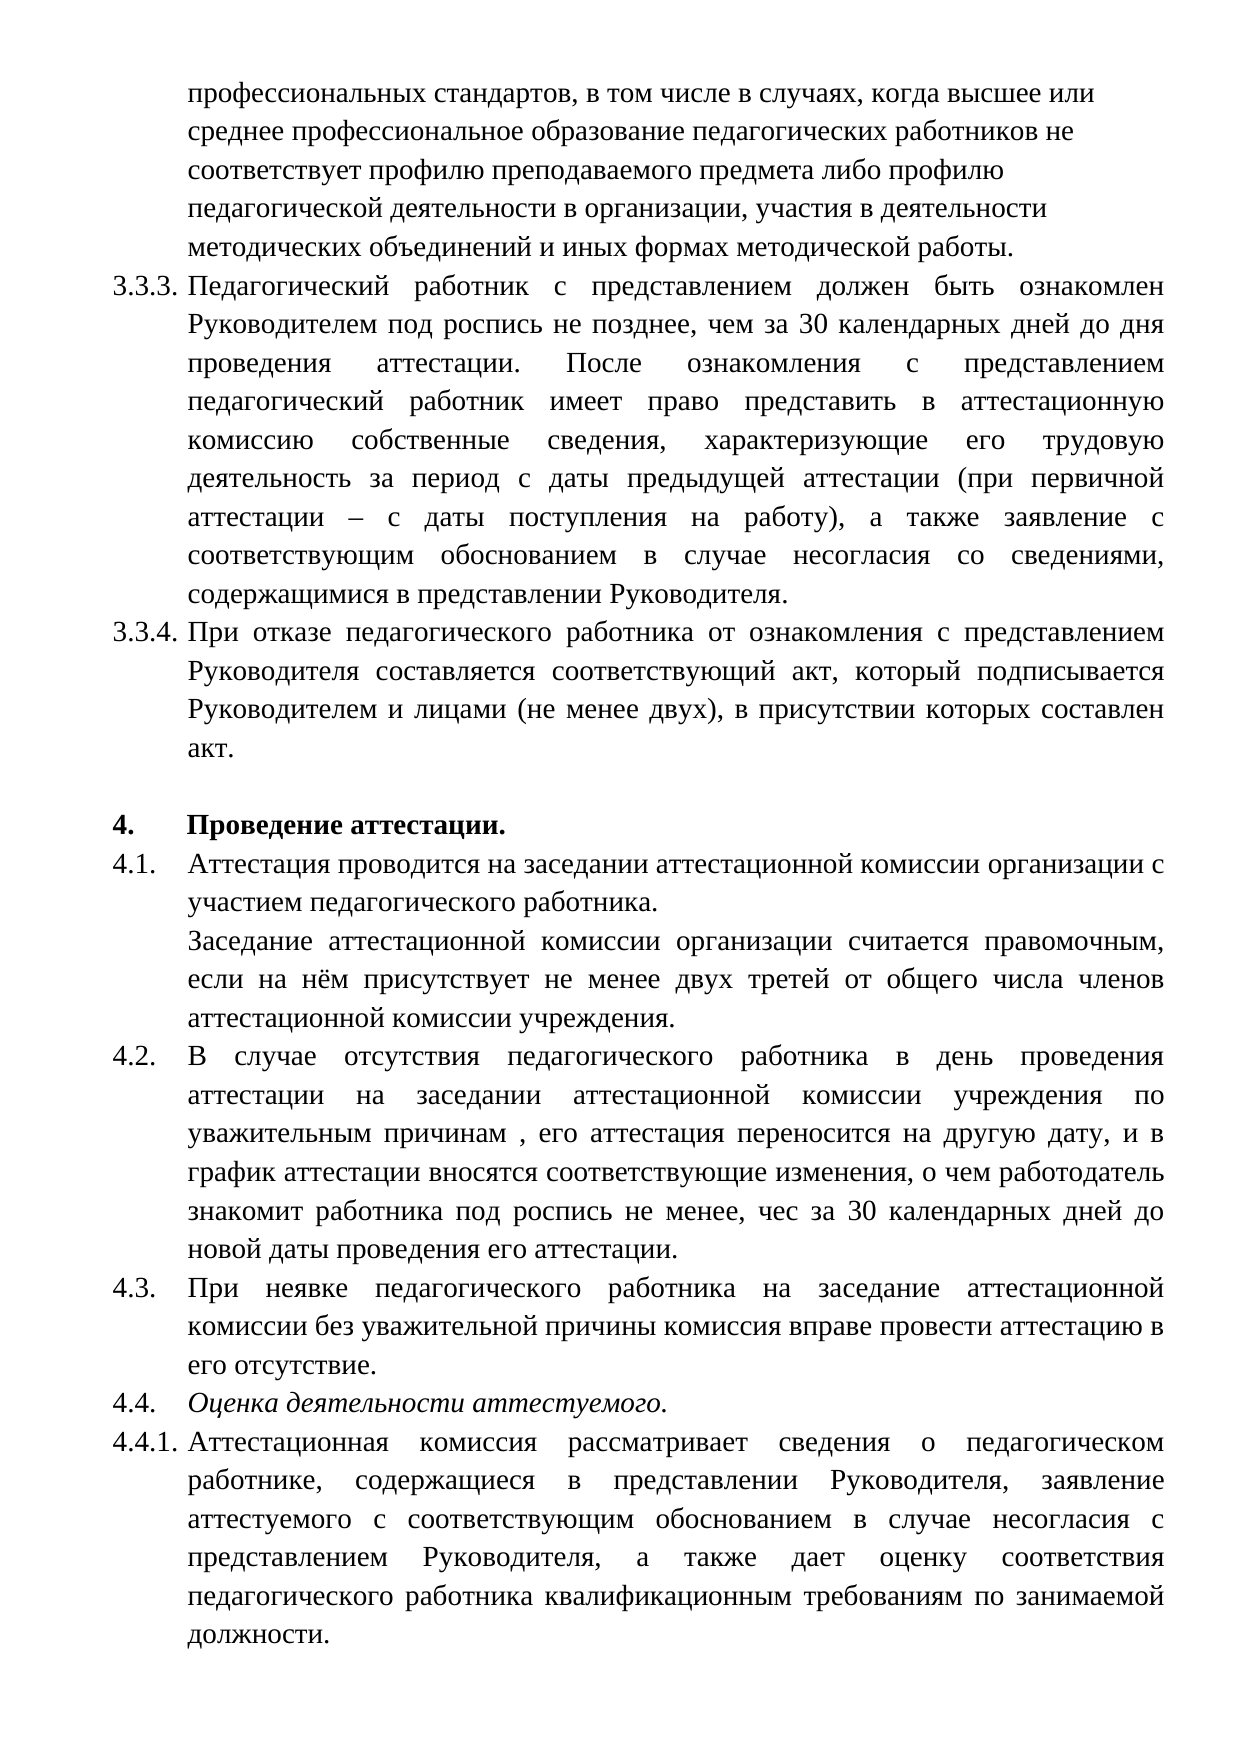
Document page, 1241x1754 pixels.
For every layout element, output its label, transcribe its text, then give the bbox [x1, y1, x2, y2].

list В случае отсутствия педагогического работника в день проведения аттестации на заседании аттестационной комиссии учреждения по уважительным причинам , его аттестация переносится на другую дату, и в график аттестации вносятся соответствующие изменения, о чем работодатель знакомит работника под роспись не менее, чес за 30 календарных дней до новой даты проведения его аттестации. [112, 1038, 1165, 1265]
list Аттестация проводится на заседании аттестационной комиссии организации с участием педагогического работника. [112, 846, 1165, 918]
list При отказе педагогического работника от ознакомления с представлением Руководителя составляется соответствующий акт, который подписывается Руководителем и лицами (не менее двух), в присутствии которых составлен акт. [112, 614, 1165, 764]
list Заседание аттестационной комиссии организации считается правомочным, если на нём присутствует не менее двух третей от общего числа членов аттестационной комиссии учреждения. [187, 923, 1165, 1033]
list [112, 75, 1165, 263]
list Проведение аттестации. [112, 807, 1165, 841]
list Педагогический работник с представлением должен быть ознакомлен Руководителем под роспись не позднее, чем за 30 календарных дней до дня проведения аттестации. После ознакомления с представлением педагогический работник имеет право представить в аттестационную комиссию собственные сведения, характеризующие его трудовую деятельность за период с даты предыдущей аттестации (при первичной аттестации – с даты поступления на работу), а также заявление с соответствующим обоснованием в случае несогласия со сведениями, содержащимися в представлении Руководителя. [112, 268, 1165, 609]
list Аттестационная комиссия рассматривает сведения о педагогическом работнике, содержащиеся в представлении Руководителя, заявление аттестуемого с соответствующим обоснованием в случае несогласия с представлением Руководителя, а также дает оценку соответствия педагогического работника квалификационным требованиям по занимаемой должности. [112, 1424, 1165, 1650]
list Оценка деятельности аттестуемого. [112, 1385, 1165, 1419]
list При неявке педагогического работника на заседание аттестационной комиссии без уважительной причины комиссия вправе провести аттестацию в его отсутствие. [112, 1270, 1165, 1380]
